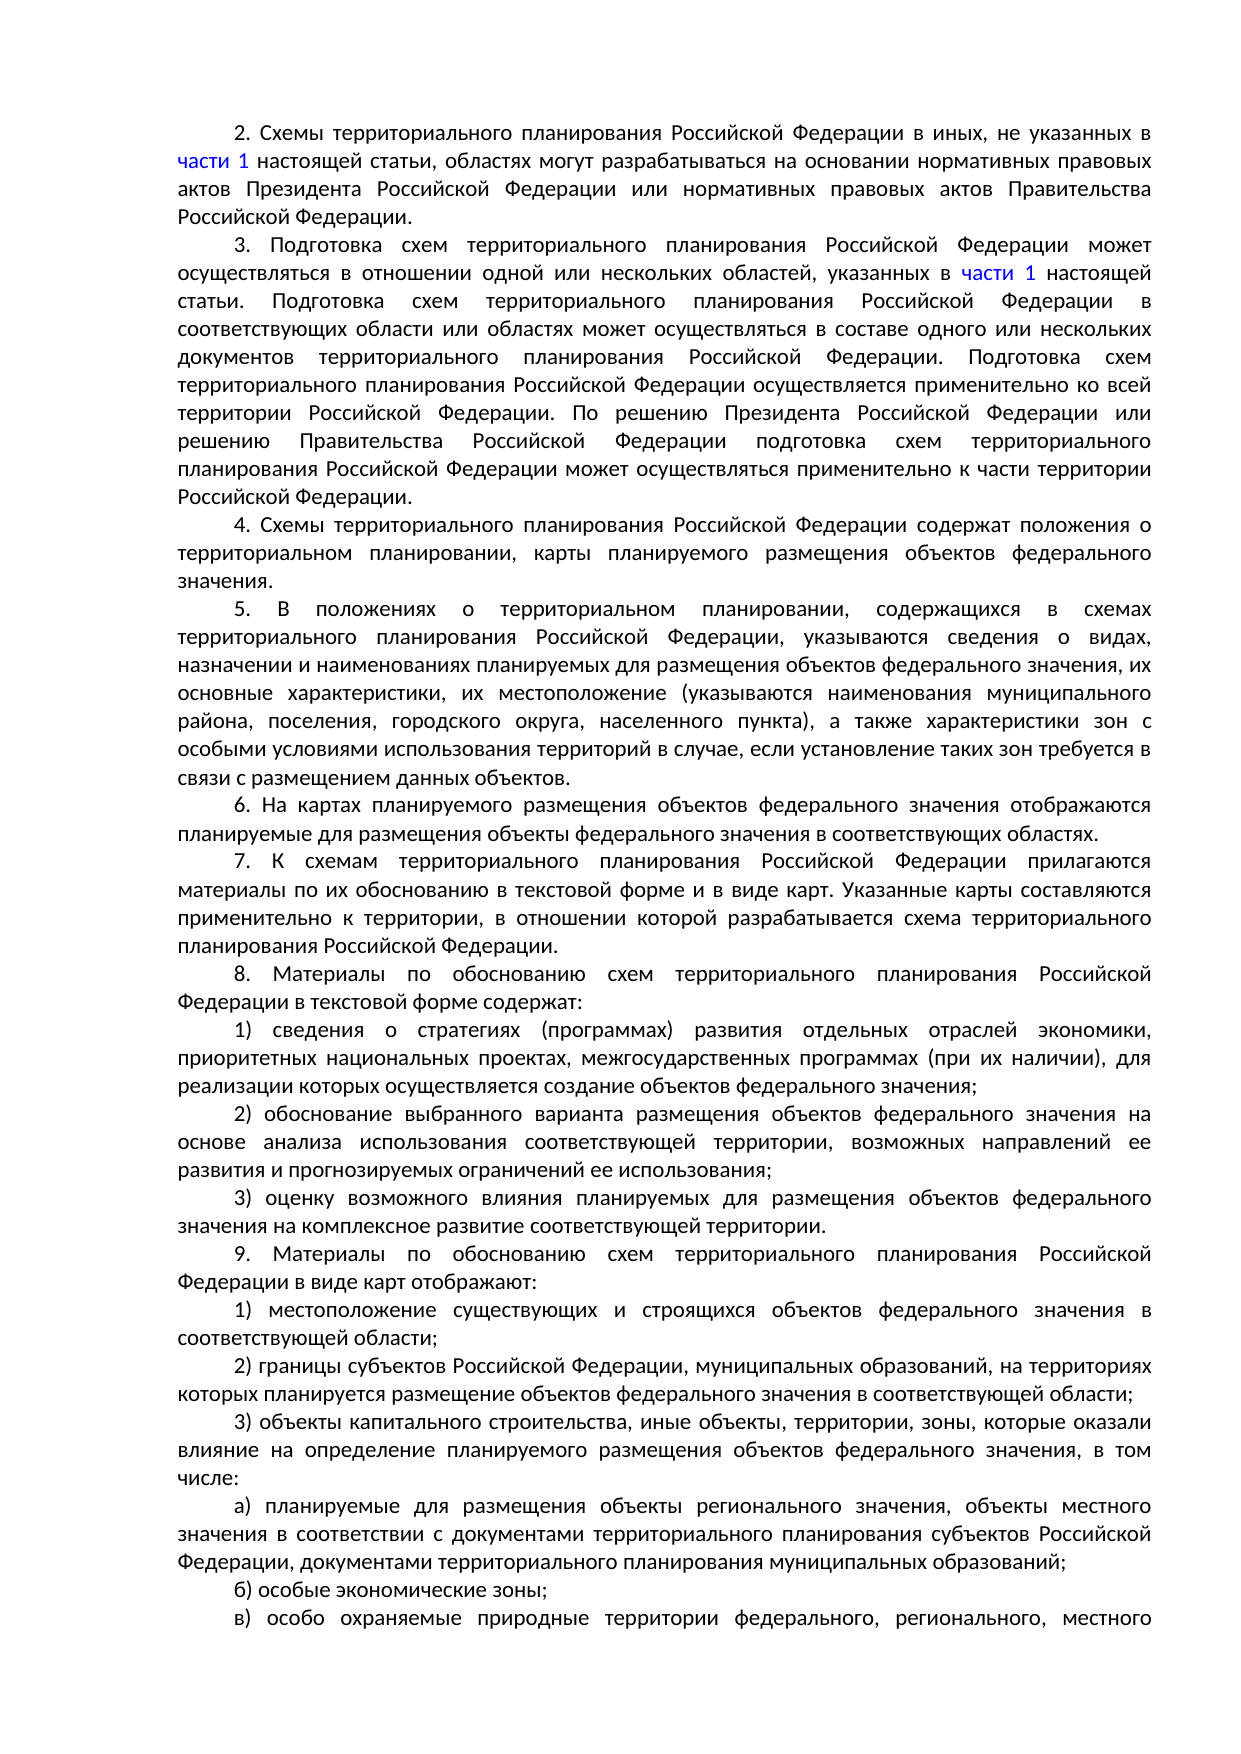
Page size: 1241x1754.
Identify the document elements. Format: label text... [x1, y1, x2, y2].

text 2) обоснование выбранного варианта размещения объектов федерального значения на основе анализа использования соответствующей территории, возможных направлений ее развития и прогнозируемых ограничений ее использования; [177, 1099, 1152, 1183]
text 2. Схемы территориального планирования Российской Федерации в иных, не указанных в части 1 настоящей статьи, областях могут разрабатываться на основании нормативных правовых актов Президента Российской Федерации или нормативных правовых актов Правительства Российской Федерации. [177, 118, 1152, 230]
text 1) местоположение существующих и строящихся объектов федерального значения в соответствующей области; [177, 1295, 1152, 1351]
text 4. Схемы территориального планирования Российской Федерации содержат положения о территориальном планировании, карты планируемого размещения объектов федерального значения. [177, 510, 1152, 594]
text а) планируемые для размещения объекты регионального значения, объекты местного значения в соответствии с документами территориального планирования субъектов Российской Федерации, документами территориального планирования муниципальных образований; [177, 1491, 1152, 1575]
text 3) объекты капитального строительства, иные объекты, территории, зоны, которые оказали влияние на определение планируемого размещения объектов федерального значения, в том числе: [177, 1407, 1152, 1491]
text 3) оценку возможного влияния планируемых для размещения объектов федерального значения на комплексное развитие соответствующей территории. [177, 1183, 1152, 1239]
text 3. Подготовка схем территориального планирования Российской Федерации может осуществляться в отношении одной или нескольких областей, указанных в части 1 настоящей статьи. Подготовка схем территориального планирования Российской Федерации в соответствующих области или областях может осуществляться в составе одного или нескольких документов территориального планирования Российской Федерации. Подготовка схем территориального планирования Российской Федерации осуществляется применительно ко всей территории Российской Федерации. По решению Президента Российской Федерации или решению Правительства Российской Федерации подготовка схем территориального планирования Российской Федерации может осуществляться применительно к части территории Российской Федерации. [177, 230, 1152, 510]
text б) особые экономические зоны; [177, 1575, 1152, 1603]
text 8. Материалы по обоснованию схем территориального планирования Российской Федерации в текстовой форме содержат: [177, 959, 1152, 1015]
text 7. К схемам территориального планирования Российской Федерации прилагаются материалы по их обоснованию в текстовой форме и в виде карт. Указанные карты составляются применительно к территории, в отношении которой разрабатывается схема территориального планирования Российской Федерации. [177, 847, 1152, 959]
text 1) сведения о стратегиях (программах) развития отдельных отраслей экономики, приоритетных национальных проектах, межгосударственных программах (при их наличии), для реализации которых осуществляется создание объектов федерального значения; [177, 1015, 1152, 1099]
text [177, 1603, 1152, 1631]
text 9. Материалы по обоснованию схем территориального планирования Российской Федерации в виде карт отображают: [177, 1239, 1152, 1295]
text 2) границы субъектов Российской Федерации, муниципальных образований, на территориях которых планируется размещение объектов федерального значения в соответствующей области; [177, 1351, 1152, 1407]
text 6. На картах планируемого размещения объектов федерального значения отображаются планируемые для размещения объекты федерального значения в соответствующих областях. [177, 791, 1152, 847]
text 5. В положениях о территориальном планировании, содержащихся в схемах территориального планирования Российской Федерации, указываются сведения о видах, назначении и наименованиях планируемых для размещения объектов федерального значения, их основные характеристики, их местоположение (указываются наименования муниципального района, поселения, городского округа, населенного пункта), а также характеристики зон с особыми условиями использования территорий в случае, если установление таких зон требуется в связи с размещением данных объектов. [177, 594, 1152, 791]
